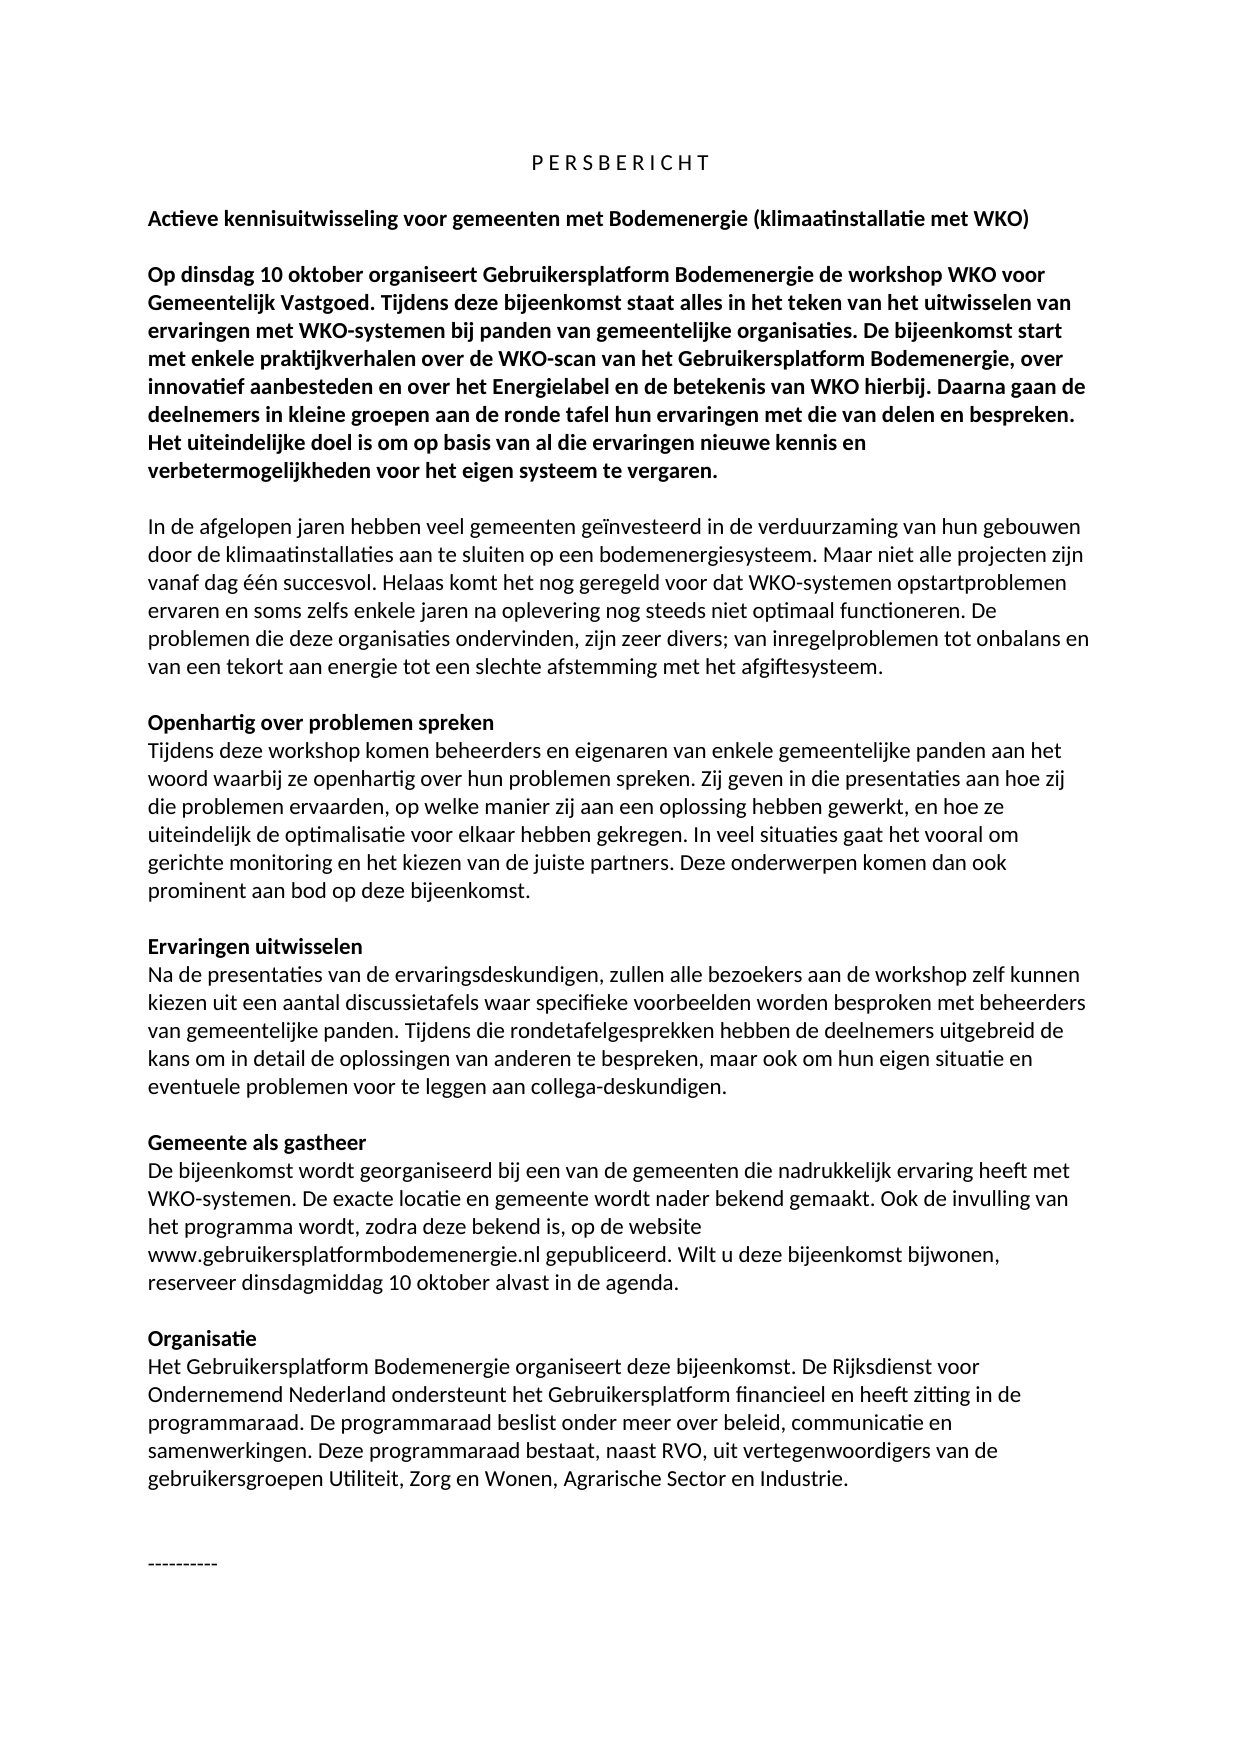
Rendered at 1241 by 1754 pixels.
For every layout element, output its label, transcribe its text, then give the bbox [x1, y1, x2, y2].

text Op dinsdag 10 oktober organiseert Gebruikersplatform Bodemenergie de workshop WKO voor Gemeentelijk Vastgoed. Tijdens deze bijeenkomst staat alles in het teken van het uitwisselen van ervaringen met WKO-systemen bij panden van gemeentelijke organisaties. De bijeenkomst start met enkele praktijkverhalen over de WKO-scan van het Gebruikersplatform Bodemenergie, over innovatief aanbesteden en over het Energielabel en de betekenis van WKO hierbij. Daarna gaan de deelnemers in kleine groepen aan de ronde tafel hun ervaringen met die van delen en bespreken. Het uiteindelijke doel is om op basis van al die ervaringen nieuwe kennis en verbetermogelijkheden voor het eigen systeem te vergaren. [148, 260, 1093, 484]
text Het Gebruikersplatform Bodemenergie organiseert deze bijeenkomst. De Rijksdienst voor Ondernemend Nederland ondersteunt het Gebruikersplatform financieel en heeft zitting in de programmaraad. De programmaraad beslist onder meer over beleid, communicatie en samenwerkingen. Deze programmaraad bestaat, naast RVO, uit vertegenwoordigers van de gebruikersgroepen Utiliteit, Zorg en Wonen, Agrarische Sector en Industrie. [148, 1352, 1093, 1493]
text Organisatie [148, 1324, 1093, 1352]
text De bijeenkomst wordt georganiseerd bij een van de gemeenten die nadrukkelijk ervaring heeft met WKO-systemen. De exacte locatie en gemeente wordt nader bekend gemaakt. Ook de invulling van het programma wordt, zodra deze bekend is, op de website www.gebruikersplatformbodemenergie.nl gepubliceerd. Wilt u deze bijeenkomst bijwonen, reserveer dinsdagmiddag 10 oktober alvast in de agenda. [148, 1156, 1093, 1296]
text P E R S B E R I C H T [148, 148, 1093, 176]
text Actieve kennisuitwisseling voor gemeenten met Bodemenergie (klimaatinstallatie met WKO) [148, 204, 1093, 232]
text ---------- [148, 1549, 1093, 1577]
text Tijdens deze workshop komen beheerders en eigenaren van enkele gemeentelijke panden aan het woord waarbij ze openhartig over hun problemen spreken. Zij geven in die presentaties aan hoe zij die problemen ervaarden, op welke manier zij aan een oplossing hebben gewerkt, en hoe ze uiteindelijk de optimalisatie voor elkaar hebben gekregen. In veel situaties gaat het vooral om gerichte monitoring en het kiezen van de juiste partners. Deze onderwerpen komen dan ook prominent aan bod op deze bijeenkomst. [148, 736, 1093, 904]
text Openhartig over problemen spreken [148, 708, 1093, 736]
text Na de presentaties van de ervaringsdeskundigen, zullen alle bezoekers aan de workshop zelf kunnen kiezen uit een aantal discussietafels waar specifieke voorbeelden worden besproken met beheerders van gemeentelijke panden. Tijdens die rondetafelgesprekken hebben de deelnemers uitgebreid de kans om in detail de oplossingen van anderen te bespreken, maar ook om hun eigen situatie en eventuele problemen voor te leggen aan collega-deskundigen. [148, 960, 1093, 1100]
text Ervaringen uitwisselen [148, 932, 1093, 960]
text In de afgelopen jaren hebben veel gemeenten geïnvesteerd in de verduurzaming van hun gebouwen door de klimaatinstallaties aan te sluiten op een bodemenergiesysteem. Maar niet alle projecten zijn vanaf dag één succesvol. Helaas komt het nog geregeld voor dat WKO-systemen opstartproblemen ervaren en soms zelfs enkele jaren na oplevering nog steeds niet optimaal functioneren. De problemen die deze organisaties ondervinden, zijn zeer divers; van inregelproblemen tot onbalans en van een tekort aan energie tot een slechte afstemming met het afgiftesysteem. [148, 512, 1093, 680]
text Gemeente als gastheer [148, 1128, 1093, 1156]
